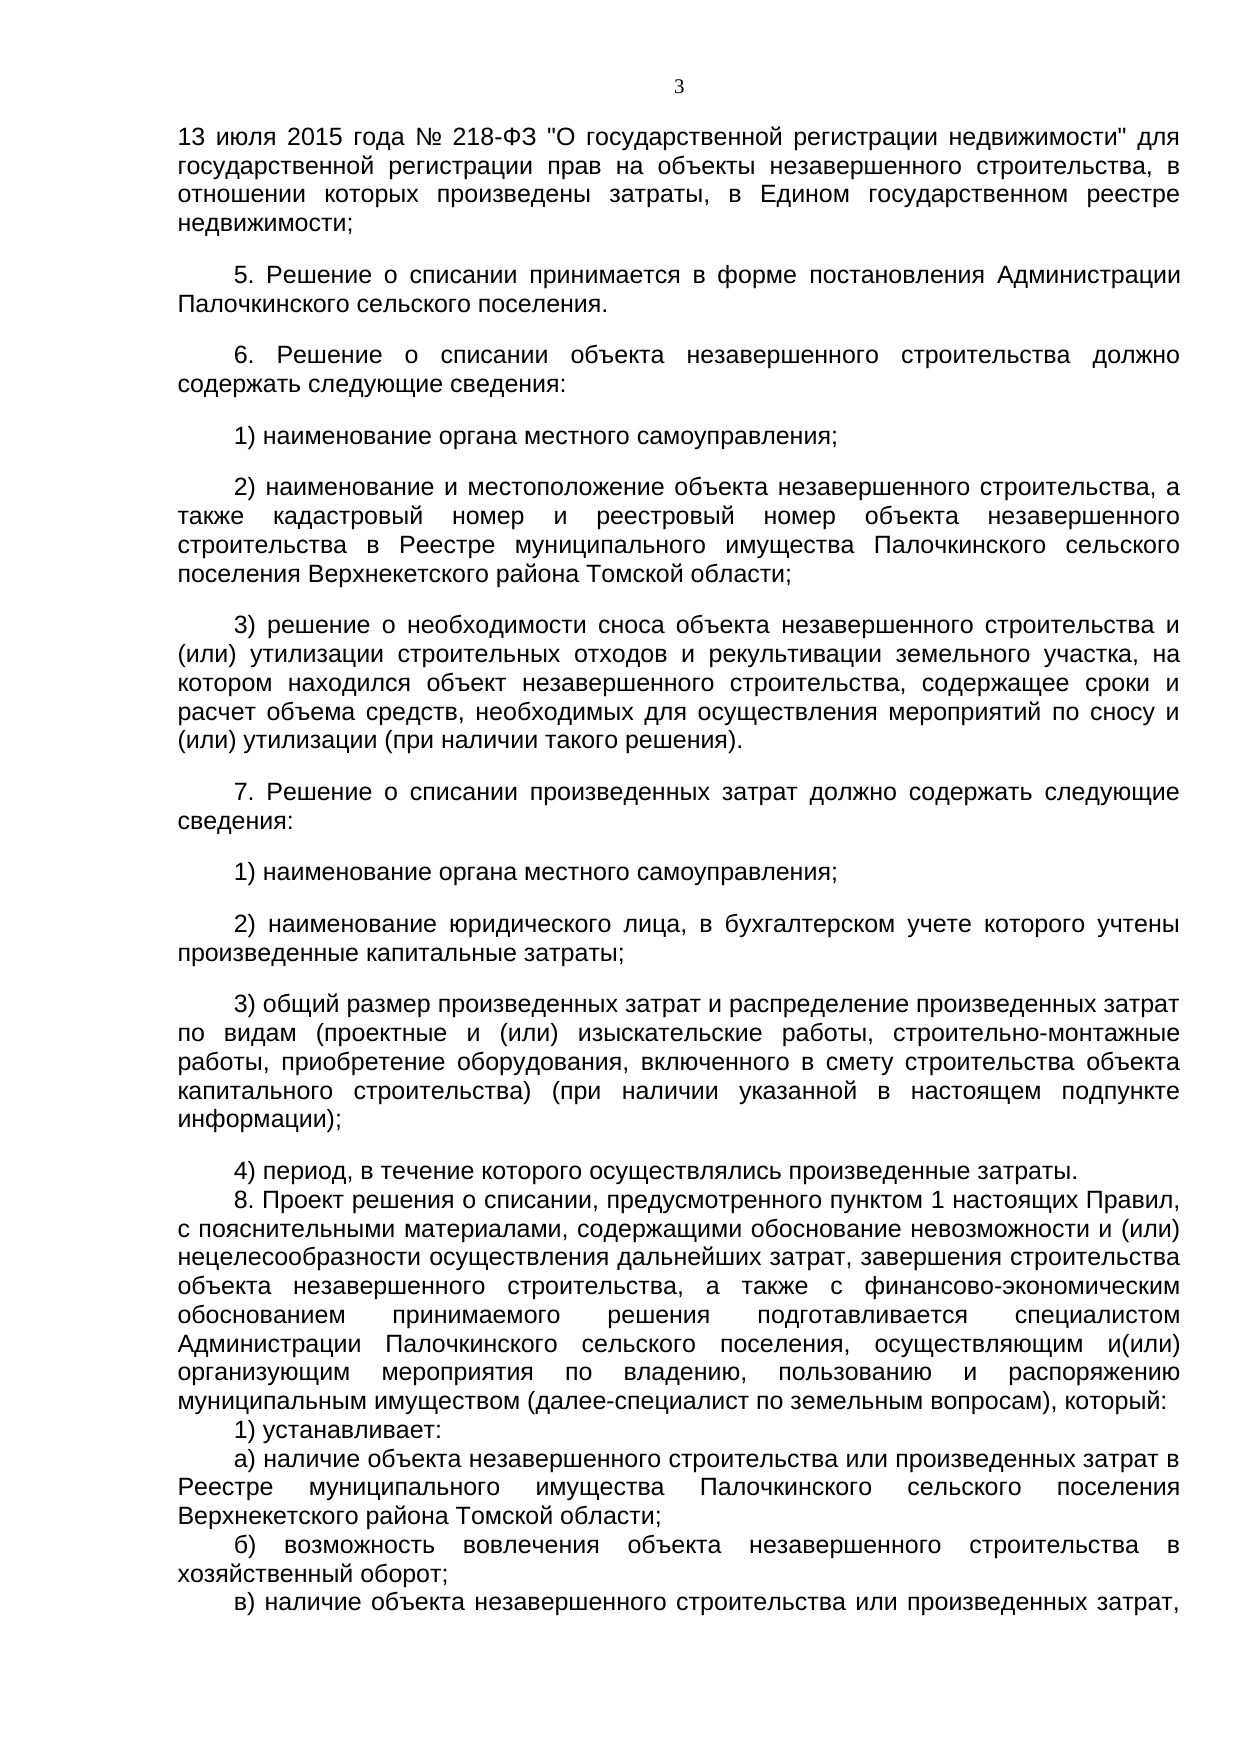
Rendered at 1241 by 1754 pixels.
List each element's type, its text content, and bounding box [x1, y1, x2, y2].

text 1) устанавливает: [177, 1415, 1181, 1444]
text 1) наименование органа местного самоуправления; [177, 421, 1181, 449]
text 3) общий размер произведенных затрат и распределение произведенных затрат по видам (проектные и (или) изыскательские работы, строительно-монтажные работы, приобретение оборудования, включенного в смету строительства объекта капитального строительства) (при наличии указанной в настоящем подпункте информации); [177, 989, 1181, 1133]
text б) возможность вовлечения объекта незавершенного строительства в хозяйственный оборот; [177, 1530, 1181, 1587]
text 1) наименование органа местного самоуправления; [177, 857, 1181, 886]
text 8. Проект решения о списании, предусмотренного пунктом 1 настоящих Правил, с пояснительными материалами, содержащими обоснование невозможности и (или) нецелесообразности осуществления дальнейших затрат, завершения строительства объекта незавершенного строительства, а также с финансово-экономическим обоснованием принимаемого решения подготавливается специалистом Администрации Палочкинского сельского поселения, осуществляющим и(или) организующим мероприятия по владению, пользованию и распоряжению муниципальным имуществом (далее-специалист по земельным вопросам), который: [177, 1185, 1181, 1415]
text 6. Решение о списании объекта незавершенного строительства должно содержать следующие сведения: [177, 340, 1181, 398]
text 2) наименование и местоположение объекта незавершенного строительства, а также кадастровый номер и реестровый номер объекта незавершенного строительства в Реестре муниципального имущества Палочкинского сельского поселения Верхнекетского района Томской области; [177, 472, 1181, 587]
text а) наличие объекта незавершенного строительства или произведенных затрат в Реестре муниципального имущества Палочкинского сельского поселения Верхнекетского района Томской области; [177, 1444, 1181, 1530]
text 3) решение о необходимости сноса объекта незавершенного строительства и (или) утилизации строительных отходов и рекультивации земельного участка, на котором находился объект незавершенного строительства, содержащее сроки и расчет объема средств, необходимых для осуществления мероприятий по сносу и (или) утилизации (при наличии такого решения). [177, 610, 1181, 754]
text 4) период, в течение которого осуществлялись произведенные затраты. [177, 1156, 1181, 1185]
text 7. Решение о списании произведенных затрат должно содержать следующие сведения: [177, 777, 1181, 834]
text 5. Решение о списании принимается в форме постановления Администрации Палочкинского сельского поселения. [177, 260, 1181, 317]
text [177, 1587, 1181, 1616]
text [177, 122, 1181, 237]
text 2) наименование юридического лица, в бухгалтерском учете которого учтены произведенные капитальные затраты; [177, 909, 1181, 967]
